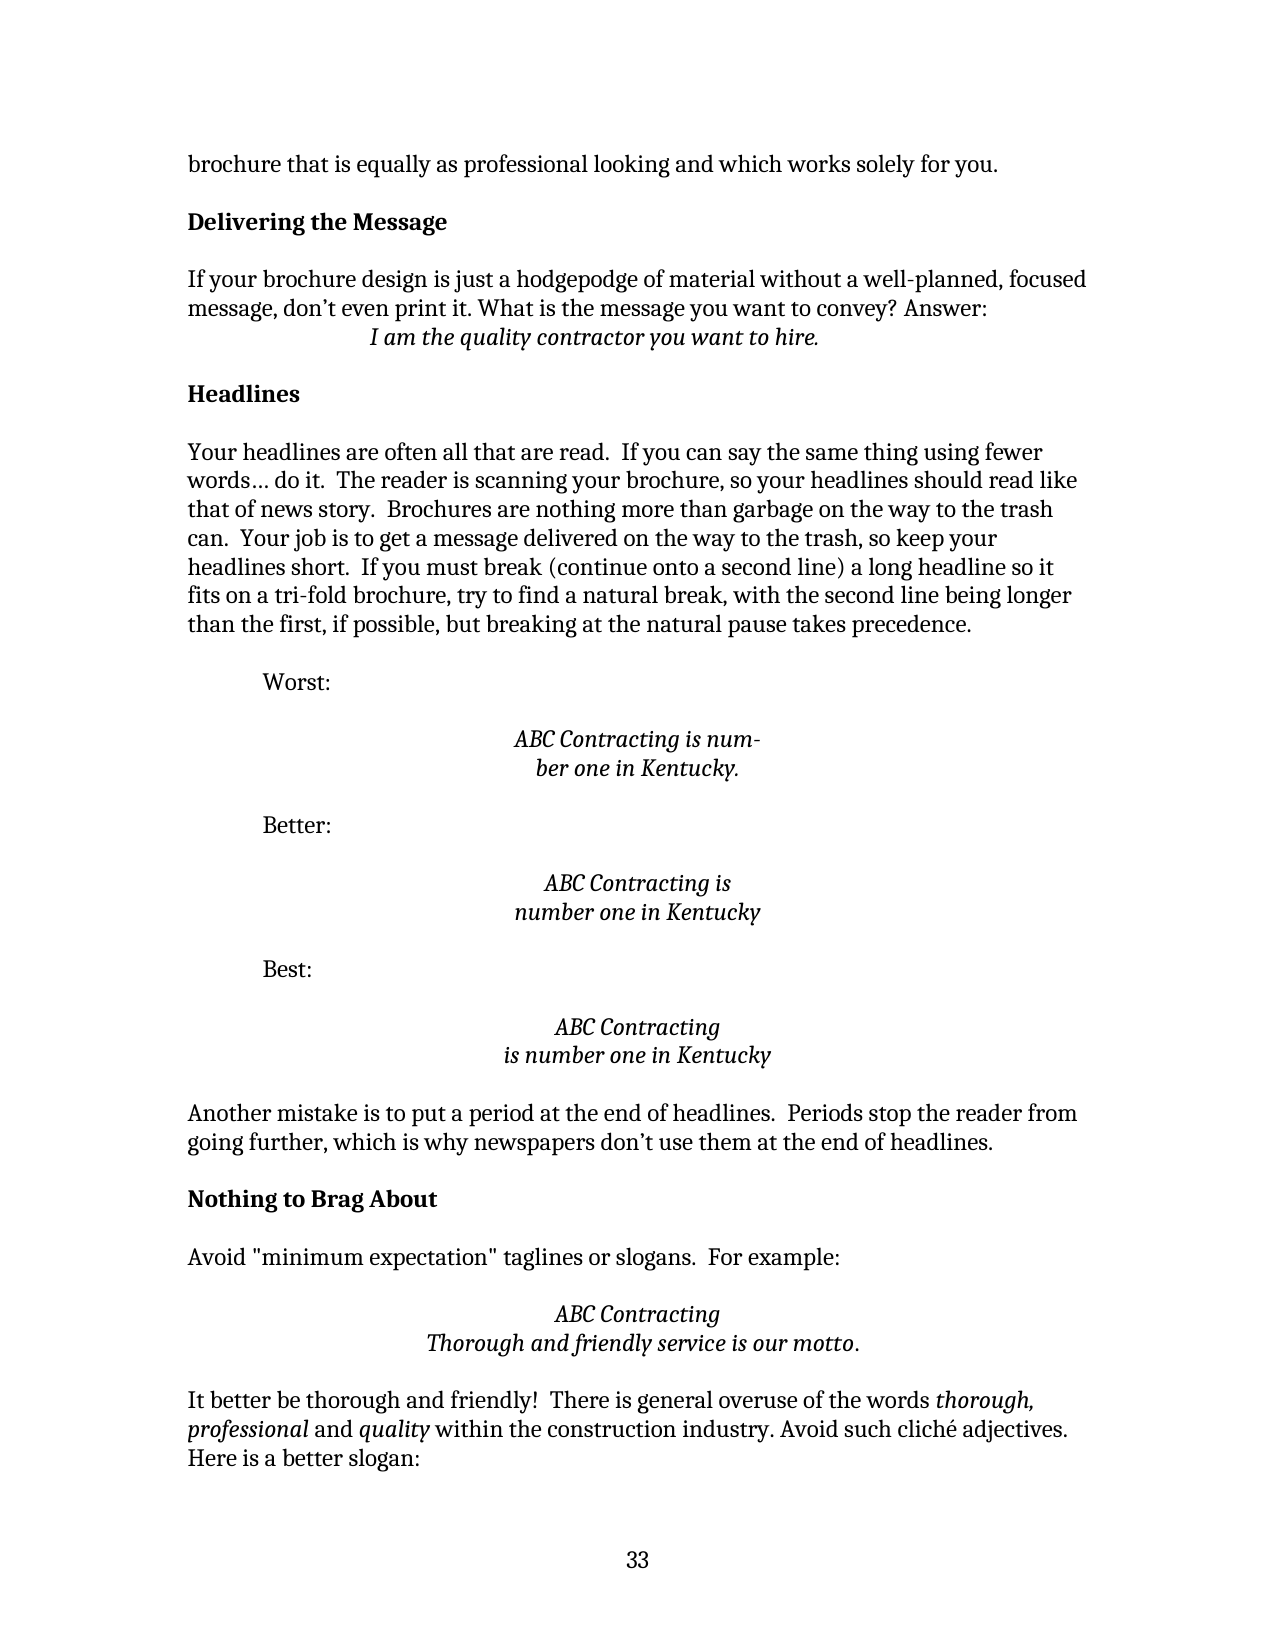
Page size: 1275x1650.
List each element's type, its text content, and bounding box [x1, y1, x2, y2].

text I am the quality contractor you want to hire. [187, 322, 1087, 380]
text Best: [262, 955, 1087, 984]
text Better: [262, 811, 1087, 840]
text number one in Kentucky [187, 897, 1087, 926]
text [187, 150, 1087, 179]
text If your brochure design is just a hodgepodge of material without a well-planned, focused message, don’t even print it. What is the message you want to convey? Answer: [187, 265, 1087, 322]
text ABC Contracting [187, 1012, 1087, 1041]
text Delivering the Message [187, 207, 1087, 236]
text Nothing to Brag About [187, 1185, 1087, 1214]
text Headlines [187, 380, 1087, 409]
text ber one in Kentucky. [187, 754, 1087, 811]
text ABC Contracting is [187, 869, 1087, 897]
text Your headlines are often all that are read. If you can say the same thing using fewer words… do it. The reader is scanning your brochure, so your headlines should read like that of news story. Brochures are nothing more than garbage on the way to the trash can. Your job is to get a message delivered on the way to the trash, so keep your headlines short. If you must break (continue onto a second line) a long headline so it fits on a tri-fold brochure, try to find a natural break, with the second line being longer than the first, if possible, but breaking at the natural pause takes precedence. [187, 437, 1087, 639]
text Avoid "minimum expectation" taglines or slogans. For example: [187, 1242, 1087, 1271]
text Thorough and friendly service is our motto. [187, 1329, 1087, 1357]
text Another mistake is to put a period at the end of headlines. Periods stop the reader from going further, which is why newspapers don’t use them at the end of headlines. [187, 1099, 1087, 1156]
text It better be thorough and friendly! There is general overuse of the words thorough, professional and quality within the construction industry. Avoid such cliché adjectives. Here is a better slogan: [187, 1386, 1087, 1472]
text Worst: [262, 667, 1087, 696]
text ABC Contracting is num- [187, 725, 1087, 754]
text is number one in Kentucky [187, 1041, 1087, 1070]
text ABC Contracting [187, 1300, 1087, 1329]
